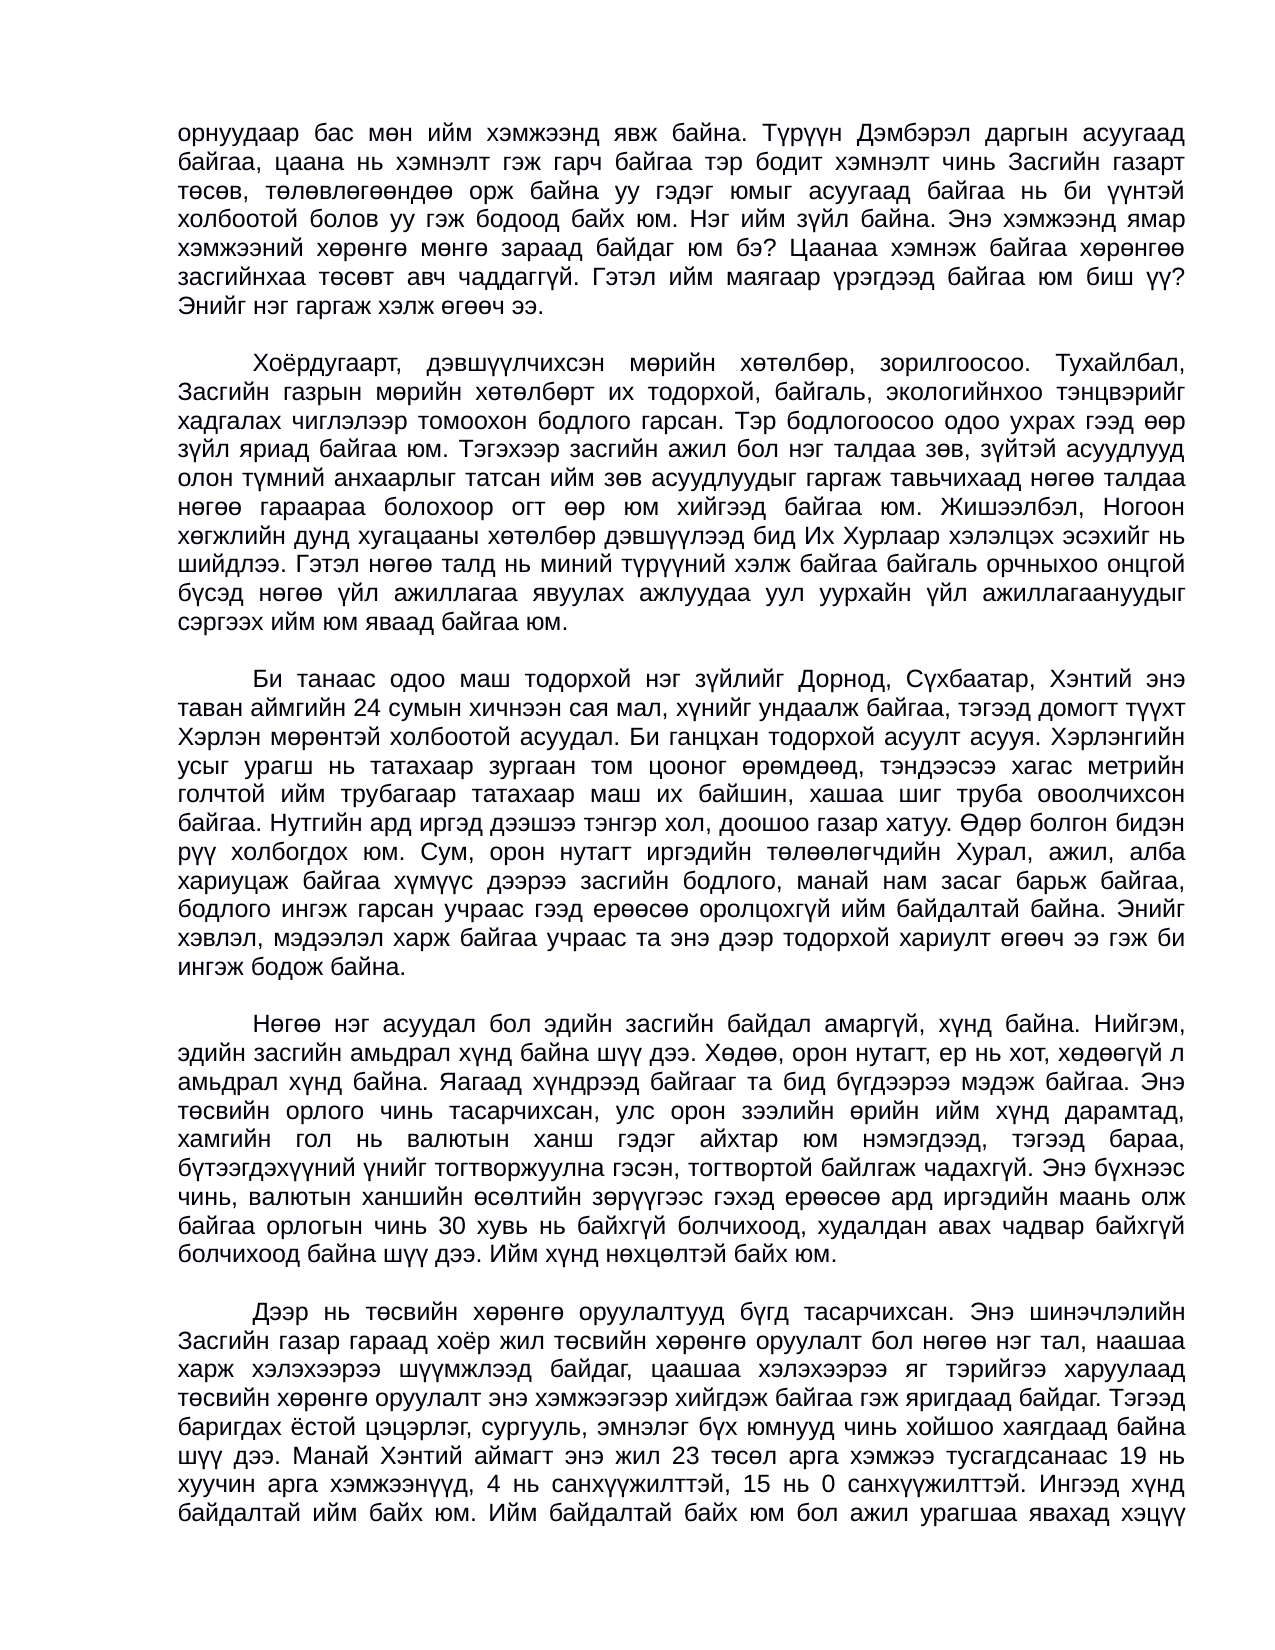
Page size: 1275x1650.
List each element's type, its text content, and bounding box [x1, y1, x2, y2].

text Би танаас одоо маш тодорхой нэг зүйлийг Дорнод, Сүхбаатар, Хэнтий энэ таван аймгийн 24 сумын хичнээн сая мал, хүнийг ундаалж байгаа, тэгээд домогт түүхт Хэрлэн мөрөнтэй холбоотой асуудал. Би ганцхан тодорхой асуулт асууя. Хэрлэнгийн усыг урагш нь татахаар зургаан том цооног өрөмдөөд, тэндээсээ хагас метрийн голчтой ийм трубагаар татахаар маш их байшин, хашаа шиг труба овоолчихсон байгаа. Нутгийн ард иргэд дээшээ тэнгэр хол, доошоо газар хатуу. Өдөр болгон бидэн рүү холбогдох юм. Сум, орон нутагт иргэдийн төлөөлөгчдийн Хурал, ажил, алба хариуцаж байгаа хүмүүс дээрээ засгийн бодлого, манай нам засаг барьж байгаа, бодлого ингэж гарсан учраас гээд ерөөсөө оролцохгүй ийм байдалтай байна. Энийг хэвлэл, мэдээлэл харж байгаа учраас та энэ дээр тодорхой хариулт өгөөч ээ гэж би ингэж бодож байна. [177, 664, 1186, 981]
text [177, 118, 1186, 319]
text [177, 1297, 1186, 1527]
text Нөгөө нэг асуудал бол эдийн засгийн байдал амаргүй, хүнд байна. Нийгэм, эдийн засгийн амьдрал хүнд байна шүү дээ. Хөдөө, орон нутагт, ер нь хот, хөдөөгүй л амьдрал хүнд байна. Яагаад хүндрээд байгааг та бид бүгдээрээ мэдэж байгаа. Энэ төсвийн орлого чинь тасарчихсан, улс орон зээлийн өрийн ийм хүнд дарамтад, хамгийн гол нь валютын ханш гэдэг айхтар юм нэмэгдээд, тэгээд бараа, бүтээгдэхүүний үнийг тогтворжуулна гэсэн, тогтвортой байлгаж чадахгүй. Энэ бүхнээс чинь, валютын ханшийн өсөлтийн зөрүүгээс гэхэд ерөөсөө ард иргэдийн маань олж байгаа орлогын чинь 30 хувь нь байхгүй болчихоод, худалдан авах чадвар байхгүй болчихоод байна шүү дээ. Ийм хүнд нөхцөлтэй байх юм. [177, 1009, 1186, 1268]
text Хоёрдугаарт, дэвшүүлчихсэн мөрийн хөтөлбөр, зорилгоосоо. Тухайлбал, Засгийн газрын мөрийн хөтөлбөрт их тодорхой, байгаль, экологийнхоо тэнцвэрийг хадгалах чиглэлээр томоохон бодлого гарсан. Тэр бодлогоосоо одоо ухрах гээд өөр зүйл яриад байгаа юм. Тэгэхээр засгийн ажил бол нэг талдаа зөв, зүйтэй асуудлууд олон түмний анхаарлыг татсан ийм зөв асуудлуудыг гаргаж тавьчихаад нөгөө талдаа нөгөө гараараа болохоор огт өөр юм хийгээд байгаа юм. Жишээлбэл, Ногоон хөгжлийн дунд хугацааны хөтөлбөр дэвшүүлээд бид Их Хурлаар хэлэлцэх эсэхийг нь шийдлээ. Гэтэл нөгөө талд нь миний түрүүний хэлж байгаа байгаль орчныхоо онцгой бүсэд нөгөө үйл ажиллагаа явуулах ажлуудаа уул уурхайн үйл ажиллагаануудыг сэргээх ийм юм яваад байгаа юм. [177, 348, 1186, 636]
